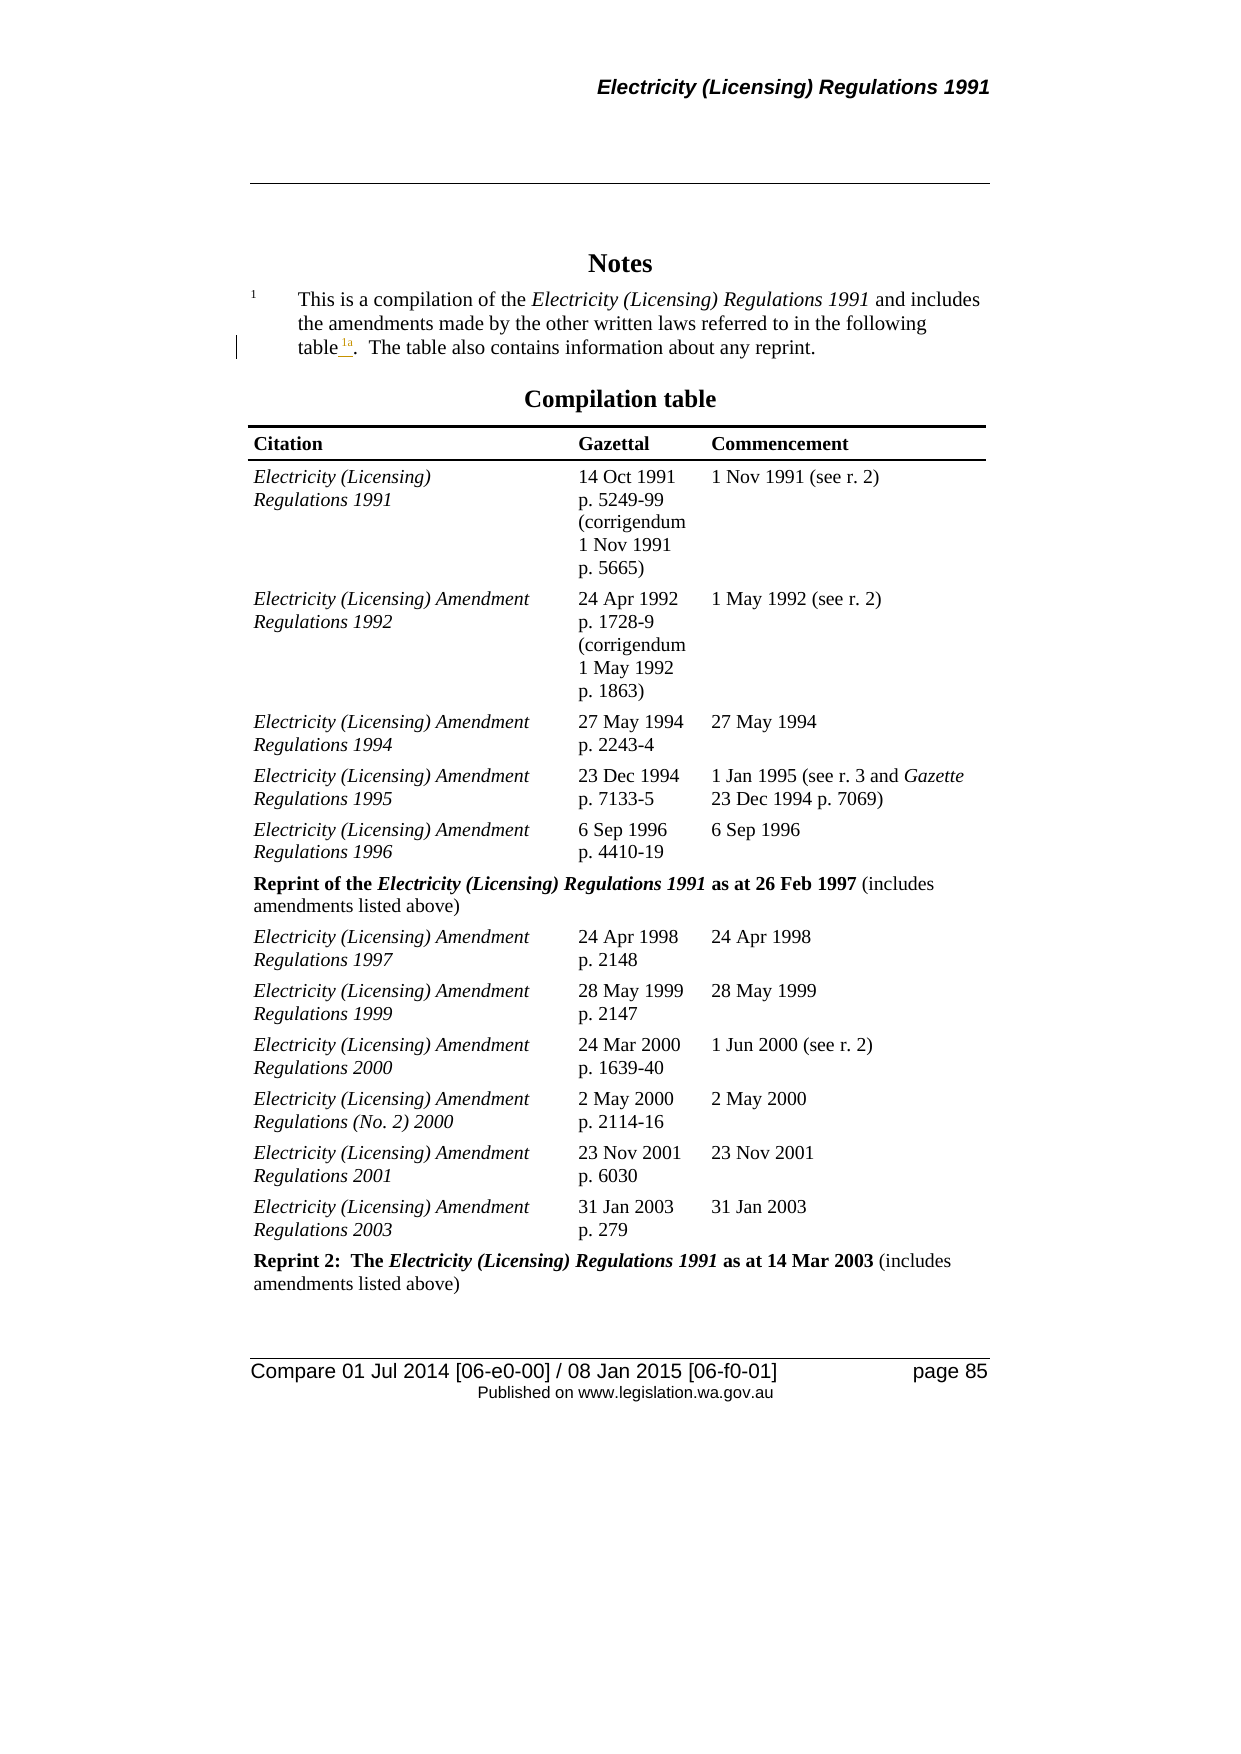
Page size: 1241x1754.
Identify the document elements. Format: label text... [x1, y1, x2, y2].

table_cell Electricity (Licensing) Amendment Regulations (No. 2) 2000 [248, 1083, 572, 1137]
table_cell 14 Oct 1991 p. 5249-99 (corrigendum 1 Nov 1991 p. 5665) [572, 461, 705, 583]
table_cell 23 Dec 1994 p. 7133-5 [572, 760, 705, 813]
table_cell 27 May 1994 p. 2243-4 [572, 706, 705, 759]
table_cell 23 Nov 2001 p. 6030 [572, 1137, 705, 1191]
table_cell 28 May 1999 [705, 975, 986, 1029]
table_cell 6 Sep 1996 p. 4410-19 [572, 814, 705, 867]
table_cell 24 Apr 1998 p. 2148 [572, 921, 705, 975]
table_cell 6 Sep 1996 [705, 814, 986, 867]
table_header Gazettal [572, 428, 705, 459]
subtitle Notes [250, 247, 990, 279]
table_cell 24 Apr 1998 [705, 921, 986, 975]
subtitle Compilation table [250, 384, 990, 413]
table_cell 23 Nov 2001 [705, 1137, 986, 1191]
table_cell 1 Jan 1995 (see r. 3 and Gazette 23 Dec 1994 p. 7069) [705, 760, 986, 813]
table_header Commencement [705, 428, 986, 459]
table_cell 31 Jan 2003 [705, 1191, 986, 1245]
table_cell 1 Nov 1991 (see r. 2) [705, 461, 986, 583]
table_cell Electricity (Licensing) Amendment Regulations 1994 [248, 706, 572, 759]
table_cell Electricity (Licensing) Amendment Regulations 2000 [248, 1029, 572, 1083]
table_cell 24 Mar 2000 p. 1639-40 [572, 1029, 705, 1083]
table_cell Electricity (Licensing) Amendment Regulations 1992 [248, 583, 572, 706]
table_cell 24 Apr 1992 p. 1728-9 (corrigendum 1 May 1992 p. 1863) [572, 583, 705, 706]
text 1 This is a compilation of the Electricity (Licensing) Regulations 1991 and includes the amendments made by the other written laws referred to in the following table. The table also contains information about any reprint. [250, 287, 990, 359]
table_cell Electricity (Licensing) Amendment Regulations 1995 [248, 760, 572, 813]
table_cell Electricity (Licensing) Amendment Regulations 1999 [248, 975, 572, 1029]
table_cell Reprint of the Electricity (Licensing) Regulations 1991 as at 26 Feb 1997 (includes amendments listed above) [248, 868, 986, 921]
table_cell 31 Jan 2003 p. 279 [572, 1191, 705, 1245]
table_cell Electricity (Licensing) Regulations 1991 [248, 461, 572, 583]
table_header Citation [248, 428, 572, 459]
table_cell 27 May 1994 [705, 706, 986, 759]
table_cell Reprint 2: The Electricity (Licensing) Regulations 1991 as at 14 Mar 2003 (includes amendments listed above) [248, 1245, 986, 1299]
table_cell Electricity (Licensing) Amendment Regulations 1997 [248, 921, 572, 975]
table_cell 28 May 1999 p. 2147 [572, 975, 705, 1029]
table_cell 2 May 2000 [705, 1083, 986, 1137]
table_cell Electricity (Licensing) Amendment Regulations 2001 [248, 1137, 572, 1191]
table_cell 2 May 2000 p. 2114-16 [572, 1083, 705, 1137]
table_cell Electricity (Licensing) Amendment Regulations 2003 [248, 1191, 572, 1245]
table_cell 1 May 1992 (see r. 2) [705, 583, 986, 706]
table_cell 1 Jun 2000 (see r. 2) [705, 1029, 986, 1083]
table_cell Electricity (Licensing) Amendment Regulations 1996 [248, 814, 572, 867]
